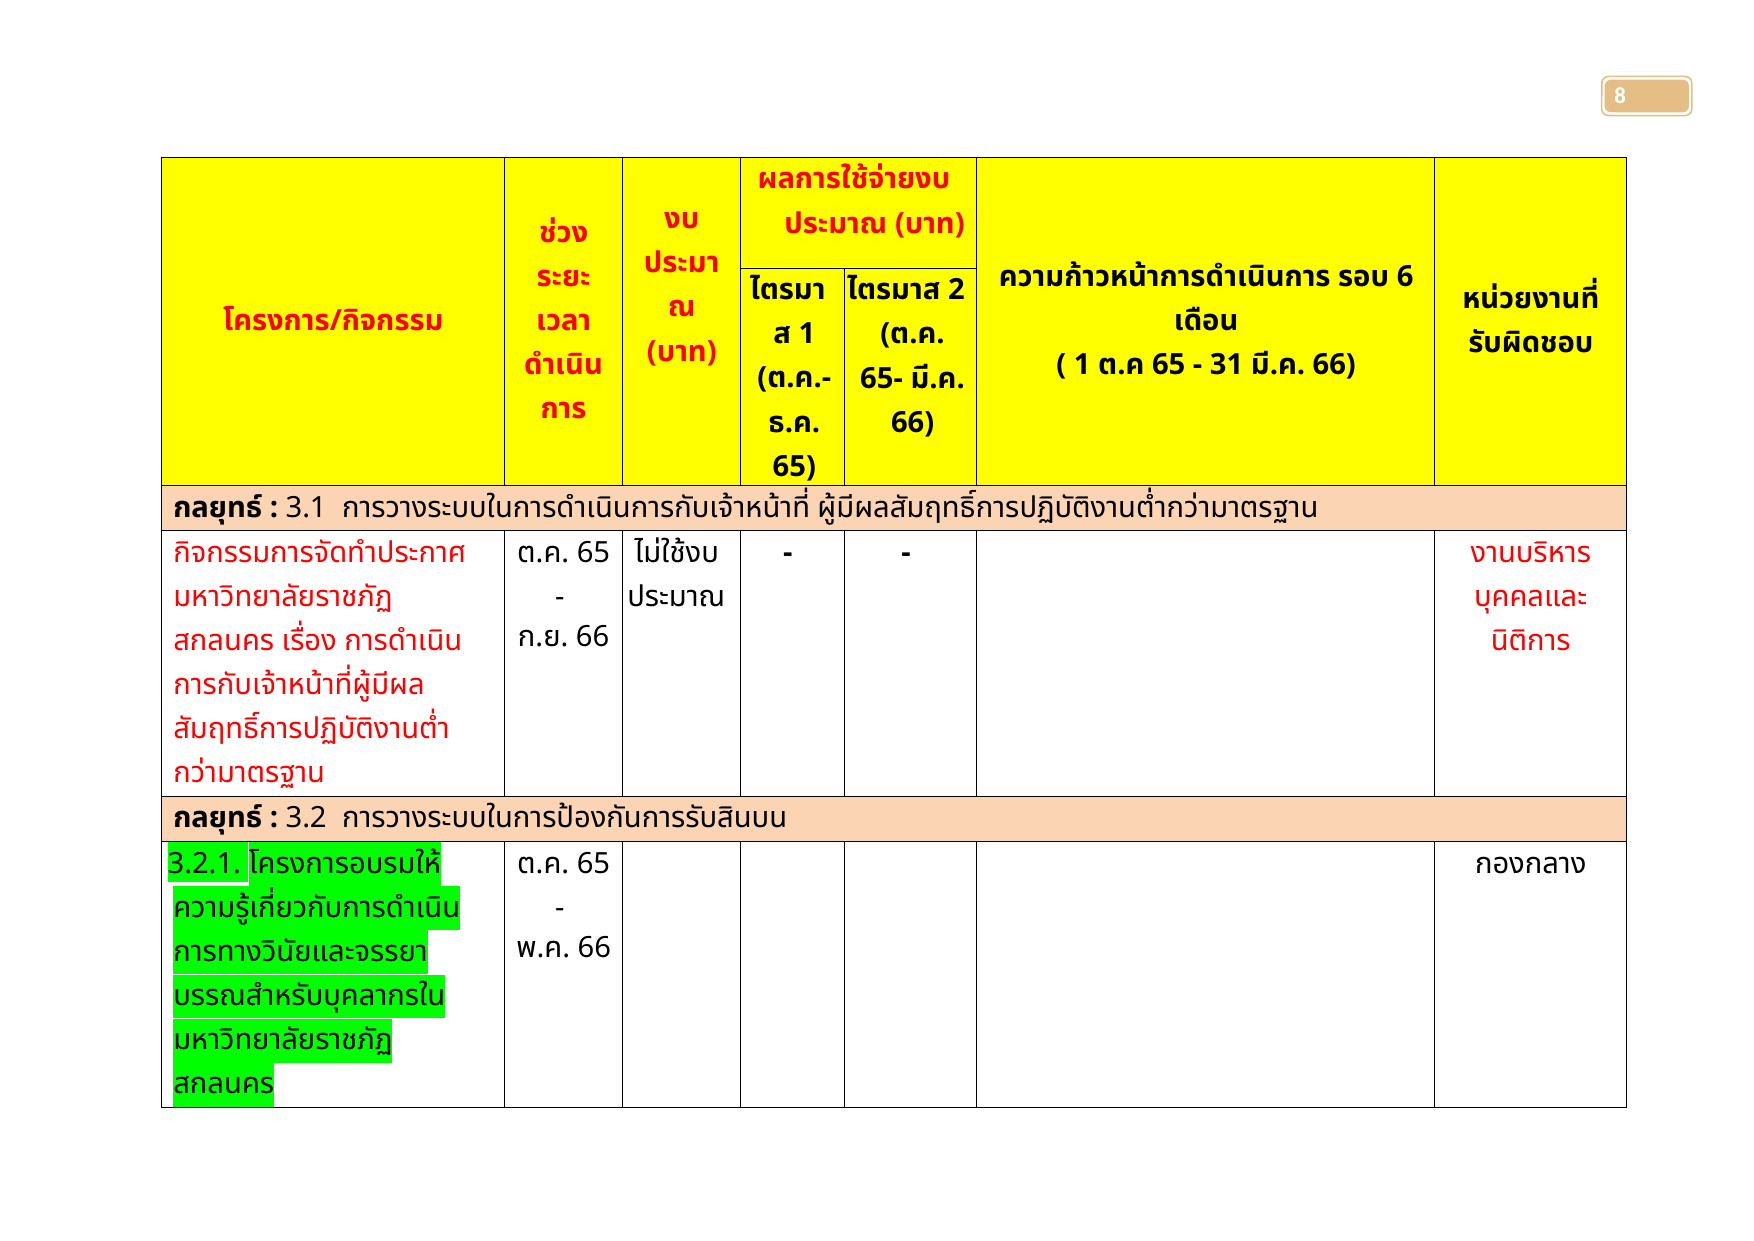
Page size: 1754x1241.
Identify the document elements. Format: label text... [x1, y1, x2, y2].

table_cell ไตรมาส 2 (ต.ค. 65- มี.ค. 66) [845, 269, 976, 485]
table_header หน่วยงานที่รับผิดชอบ [1435, 158, 1626, 485]
table_cell ไตรมาส 1 (ต.ค.-ธ.ค. 65) [741, 269, 844, 485]
table_cell [845, 842, 976, 1107]
table_header ผลการใช้จ่ายงบประมาณ (บาท) [741, 158, 976, 267]
table_cell กองกลาง [1435, 842, 1626, 1107]
table_cell [623, 842, 740, 1107]
table_cell [977, 531, 1434, 796]
table_header โครงการ/กิจกรรม [162, 158, 504, 485]
table_header ความก้าวหน้าการดำเนินการ รอบ 6 เดือน ( 1 ต.ค 65 - 31 มี.ค. 66) [977, 158, 1434, 485]
table_cell กิจกรรมการจัดทำประกาศมหาวิทยาลัยราชภัฏสกลนคร เรื่อง การดำเนินการกับเจ้าหน้าที่ผู้มีผลสัมฤทธิ์การปฏิบัติงานต่ำกว่ามาตรฐาน [162, 531, 504, 796]
table_cell กลยุทธ์ : 3.2 การวางระบบในการป้องกันการรับสินบน [162, 797, 1626, 841]
table_cell 3.2.1. โครงการอบรมให้ความรู้เกี่ยวกับการดำเนินการทางวินัยและจรรยาบรรณสำหรับบุคลากรในมหาวิทยาลัยราชภัฏสกลนคร [162, 842, 504, 1107]
table_header ช่วงระยะเวลาดำเนินการ [505, 158, 622, 485]
table_cell ไม่ใช้งบประมาณ [623, 531, 740, 796]
table_cell งานบริหารบุคคลและ นิติการ [1435, 531, 1626, 796]
table_cell [741, 842, 844, 1107]
table_cell - [741, 531, 844, 796]
table_cell [977, 842, 1434, 1107]
table_cell - [845, 531, 976, 796]
table_cell ต.ค. 65 - พ.ค. 66 [505, 842, 622, 1107]
table_cell ต.ค. 65 - ก.ย. 66 [505, 531, 622, 796]
table_header งบ ประมาณ (บาท) [623, 158, 740, 485]
table_cell กลยุทธ์ : 3.1 การวางระบบในการดำเนินการกับเจ้าหน้าที่ ผู้มีผลสัมฤทธิ์การปฏิบัติงานต่ำกว่ามาตรฐาน [162, 486, 1626, 530]
